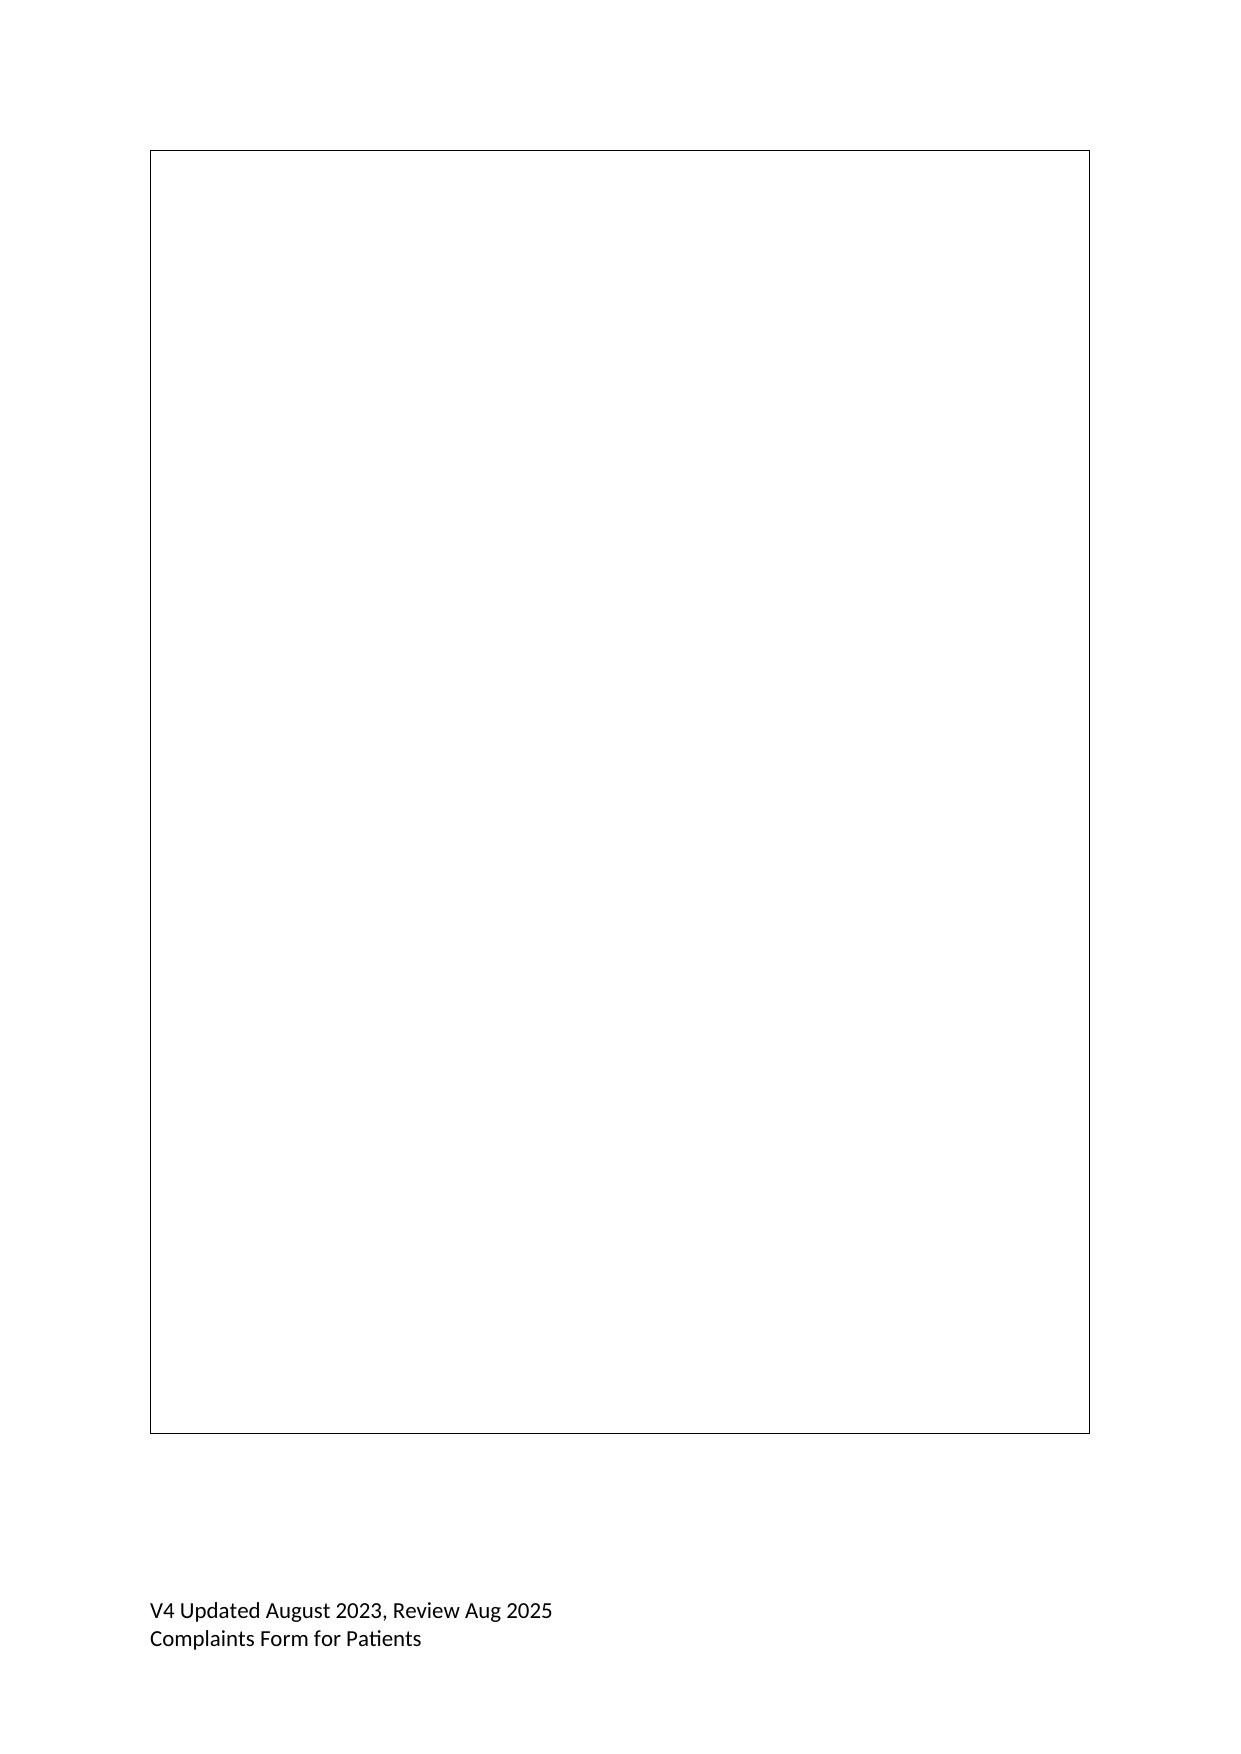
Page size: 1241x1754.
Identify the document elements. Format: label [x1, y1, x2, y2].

table_cell [151, 151, 1089, 1433]
